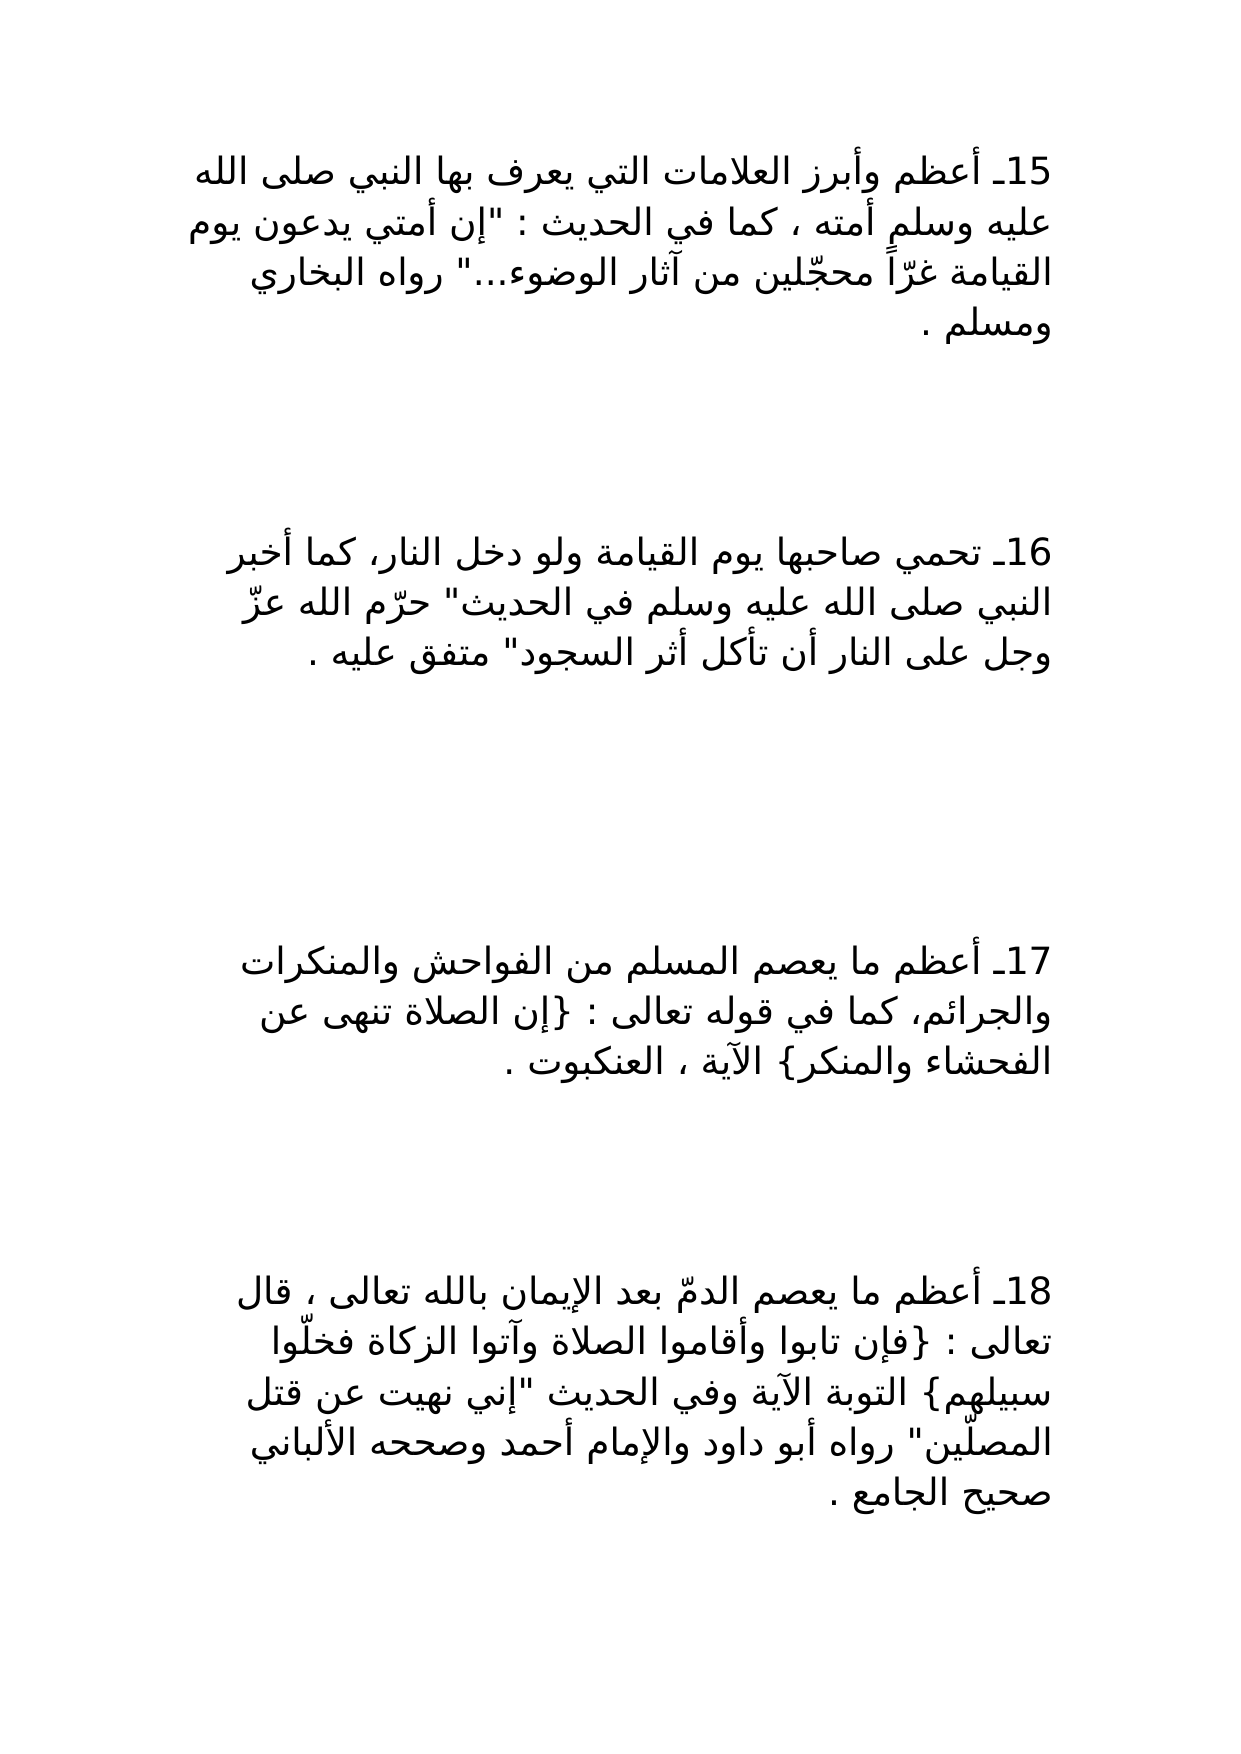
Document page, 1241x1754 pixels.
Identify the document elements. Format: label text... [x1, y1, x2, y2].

text 15ـ أعظم وأبرز العلامات التي يعرف بها النبي صلى الله عليه وسلم أمته ، كما في الحديث : "إن أمتي يدعون يوم القيامة غرّاً محجّلين من آثار الوضوء..." رواه البخاري ومسلم . [187, 150, 1053, 344]
text 17ـ أعظم ما يعصم المسلم من الفواحش والمنكرات والجرائم، كما في قوله تعالى : {إن الصلاة تنهى عن الفحشاء والمنكر} الآية ، العنكبوت . [187, 940, 1053, 1084]
text 18ـ أعظم ما يعصم الدمّ بعد الإيمان بالله تعالى ، قال تعالى : {فإن تابوا وأقاموا الصلاة وآتوا الزكاة فخلّوا سبيلهم} التوبة الآية وفي الحديث "إني نهيت عن قتل المصلّين" رواه أبو داود والإمام أحمد وصححه الألباني صحيح الجامع . [187, 1270, 1053, 1514]
text 16ـ تحمي صاحبها يوم القيامة ولو دخل النار، كما أخبر النبي صلى الله عليه وسلم في الحديث" حرّم الله عزّ وجل على النار أن تأكل أثر السجود" متفق عليه . [187, 530, 1053, 674]
